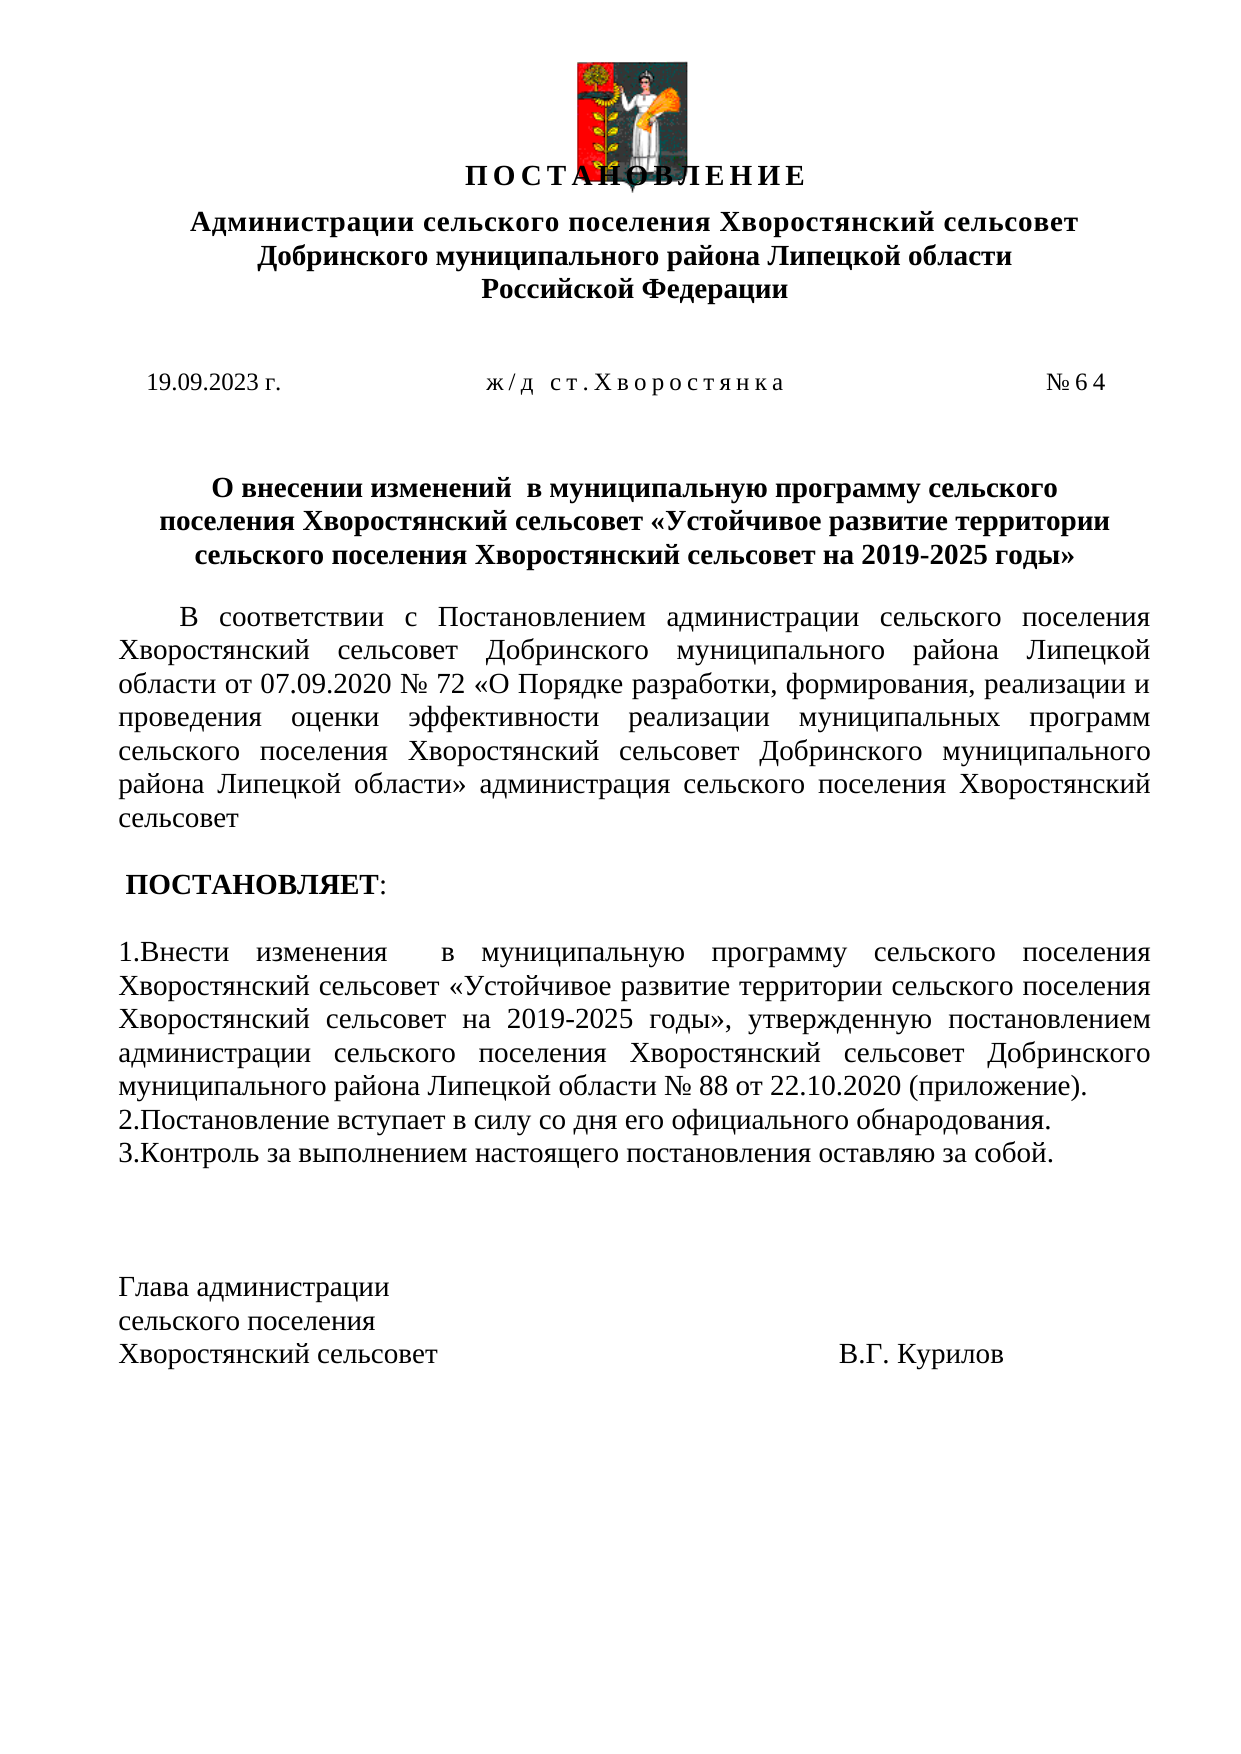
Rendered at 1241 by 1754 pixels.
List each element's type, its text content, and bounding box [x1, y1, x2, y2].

table_header [85, 0, 1185, 100]
table_cell №64 [818, 358, 1185, 470]
title поселения Хворостянский сельсовет «Устойчивое развитие территории сельского поселения Хворостянский сельсовет на 2019-2025 годы» [118, 503, 1152, 571]
list 3.Контроль за выполнением настоящего постановления оставляю за собой. [118, 1135, 1152, 1169]
table_cell ПОСТАНОВЛЕНИЕ Администрации сельского поселения Хворостянский сельсовет Добринского муниципального района Липецкой области Российской Федерации [85, 100, 1185, 358]
text Хворостянский сельсовет В.Г. Курилов [118, 1337, 1152, 1370]
text Глава администрации [118, 1269, 1152, 1303]
title В соответствии с Постановлением администрации сельского поселения Хворостянский сельсовет Добринского муниципального района Липецкой области от 07.09.2020 № 72 «О Порядке разработки, формирования, реализации и проведения оценки эффективности реализации муниципальных программ сельского поселения Хворостянский сельсовет Добринского муниципального района Липецкой области» администрация сельского поселения Хворостянский сельсовет [118, 599, 1152, 833]
list 2.Постановление вступает в силу со дня его официального обнародования. [118, 1102, 1152, 1135]
title ПОСТАНОВЛЯЕТ: [118, 867, 1152, 901]
table_cell 19.09.2023 г. [85, 358, 451, 470]
title 1.Внести изменения в муниципальную программу сельского поселения Хворостянский сельсовет «Устойчивое развитие территории сельского поселения Хворостянский сельсовет на 2019-2025 годы», утвержденную постановлением администрации сельского поселения Хворостянский сельсовет Добринского муниципального района Липецкой области № 88 от 22.10.2020 (приложение). [118, 934, 1152, 1102]
table_cell ж/д ст.Хворостянка [451, 358, 818, 470]
title О внесении изменений в муниципальную программу сельского [118, 470, 1152, 503]
text сельского поселения [118, 1303, 1152, 1337]
